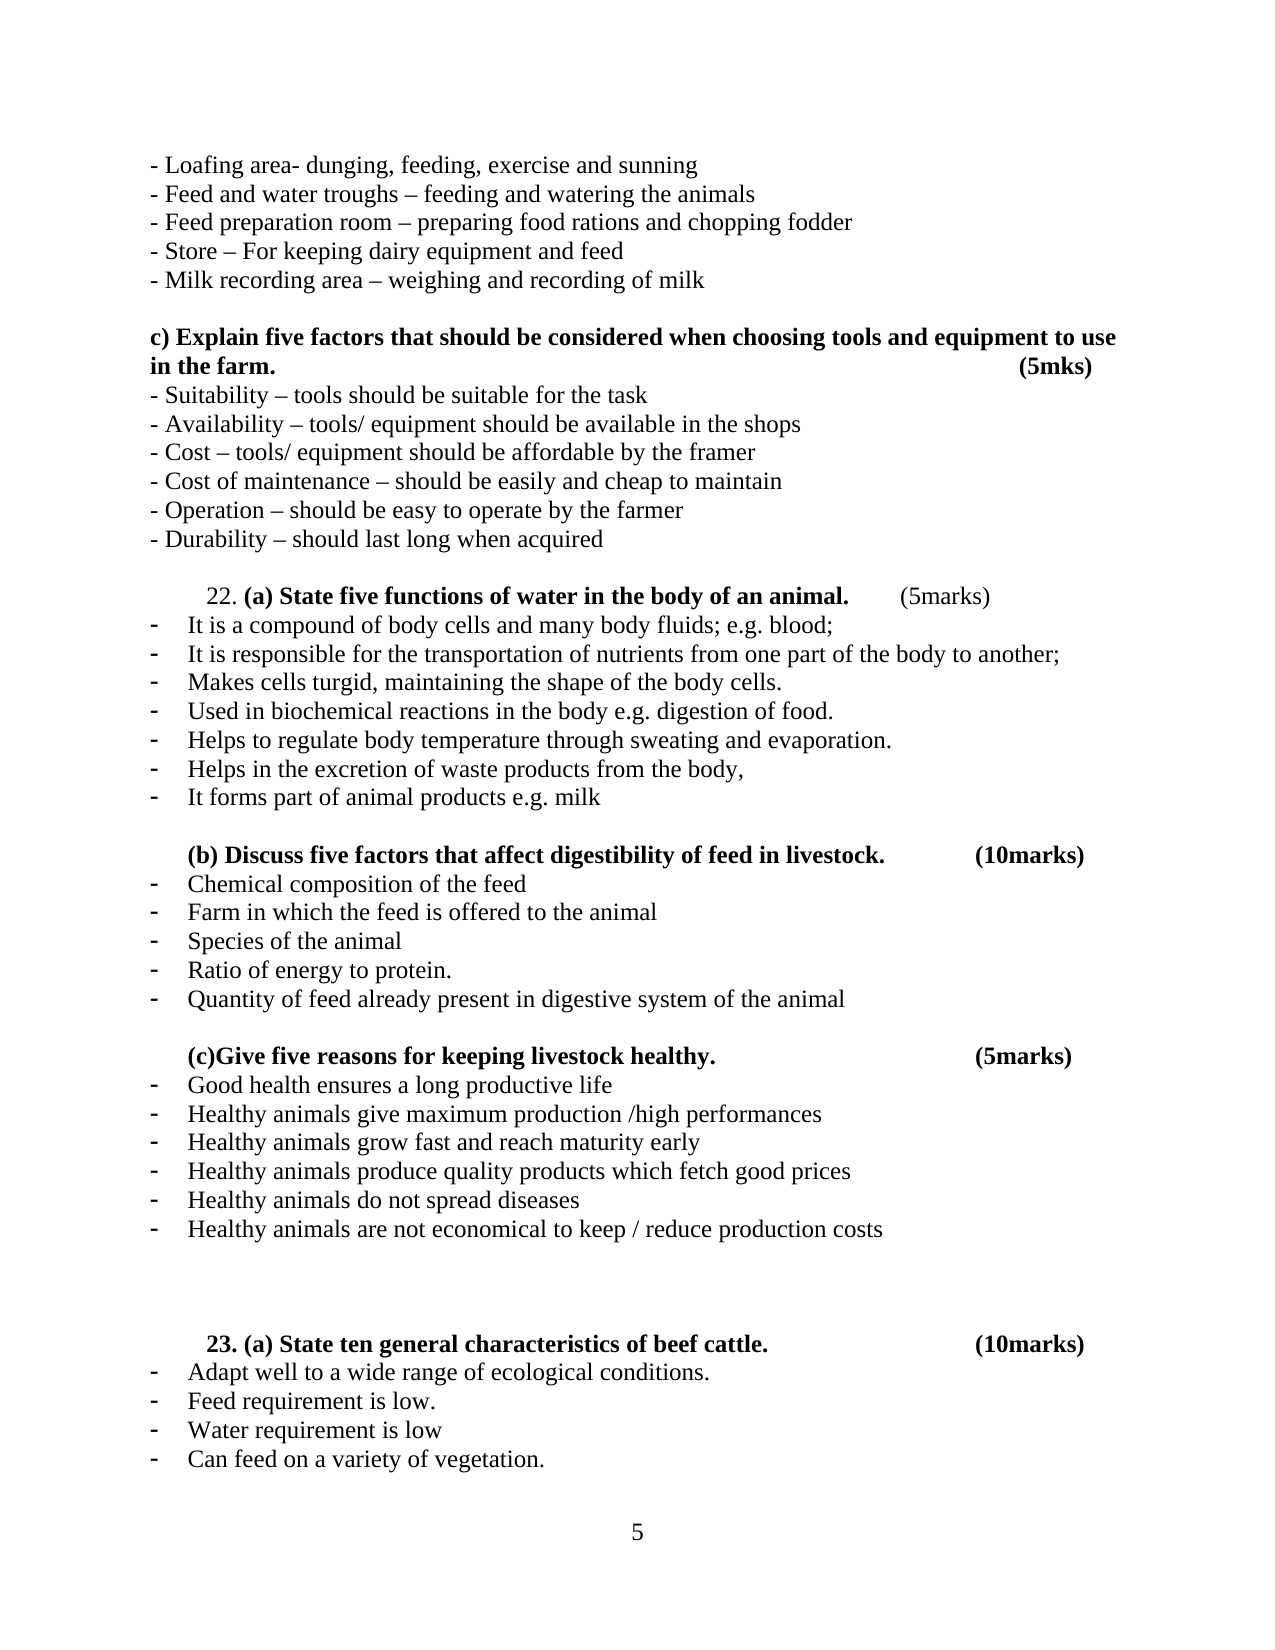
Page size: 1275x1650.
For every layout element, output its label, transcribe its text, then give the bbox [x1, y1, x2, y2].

text (b) Discuss five factors that affect digestibility of feed in livestock. (10marks) [187, 840, 1125, 869]
text - Feed and water troughs – feeding and watering the animals [150, 179, 1125, 207]
list It forms part of animal products e.g. milk [150, 782, 1125, 811]
list Healthy animals do not spread diseases [150, 1185, 1125, 1214]
text - Feed preparation room – preparing food rations and chopping fodder [150, 207, 1125, 236]
list It is responsible for the transportation of nutrients from one part of the body to another; [150, 639, 1125, 667]
text - Operation – should be easy to operate by the farmer [150, 495, 1125, 524]
list Makes cells turgid, maintaining the shape of the body cells. [150, 667, 1125, 696]
text - Cost – tools/ equipment should be affordable by the framer [150, 437, 1125, 466]
list Helps in the excretion of waste products from the body, [150, 754, 1125, 782]
list Healthy animals grow fast and reach maturity early [150, 1127, 1125, 1156]
list Ratio of energy to protein. [150, 955, 1125, 984]
list Used in biochemical reactions in the body e.g. digestion of food. [150, 696, 1125, 725]
text c) Explain five factors that should be considered when choosing tools and equipment to use in the farm. (5mks) [150, 322, 1125, 380]
list Feed requirement is low. [150, 1386, 1125, 1415]
list Healthy animals produce quality products which fetch good prices [150, 1156, 1125, 1185]
list Quantity of feed already present in digestive system of the animal [150, 984, 1125, 1012]
list Helps to regulate body temperature through sweating and evaporation. [150, 725, 1125, 754]
text - Cost of maintenance – should be easily and cheap to maintain [150, 466, 1125, 495]
list Adapt well to a wide range of ecological conditions. [150, 1357, 1125, 1386]
text - Availability – tools/ equipment should be available in the shops [150, 409, 1125, 437]
text - Durability – should last long when acquired [150, 524, 1125, 552]
list (a) State ten general characteristics of beef cattle. (10marks) [206, 1329, 1125, 1357]
list It is a compound of body cells and many body fluids; e.g. blood; [150, 610, 1125, 639]
text - Suitability – tools should be suitable for the task [150, 380, 1125, 409]
list Healthy animals give maximum production /high performances [150, 1099, 1125, 1127]
list Can feed on a variety of vegetation. [150, 1444, 1125, 1472]
list Water requirement is low [150, 1415, 1125, 1444]
text - Milk recording area – weighing and recording of milk [150, 265, 1125, 294]
text (c)Give five reasons for keeping livestock healthy. (5marks) [187, 1041, 1125, 1070]
text - Store – For keeping dairy equipment and feed [150, 236, 1125, 265]
text - Loafing area- dunging, feeding, exercise and sunning [150, 150, 1125, 179]
list Chemical composition of the feed [150, 869, 1125, 897]
list (a) State five functions of water in the body of an animal. (5marks) [206, 581, 1125, 610]
list Species of the animal [150, 926, 1125, 955]
list Good health ensures a long productive life [150, 1070, 1125, 1099]
list Healthy animals are not economical to keep / reduce production costs [150, 1214, 1125, 1242]
list Farm in which the feed is offered to the animal [150, 897, 1125, 926]
